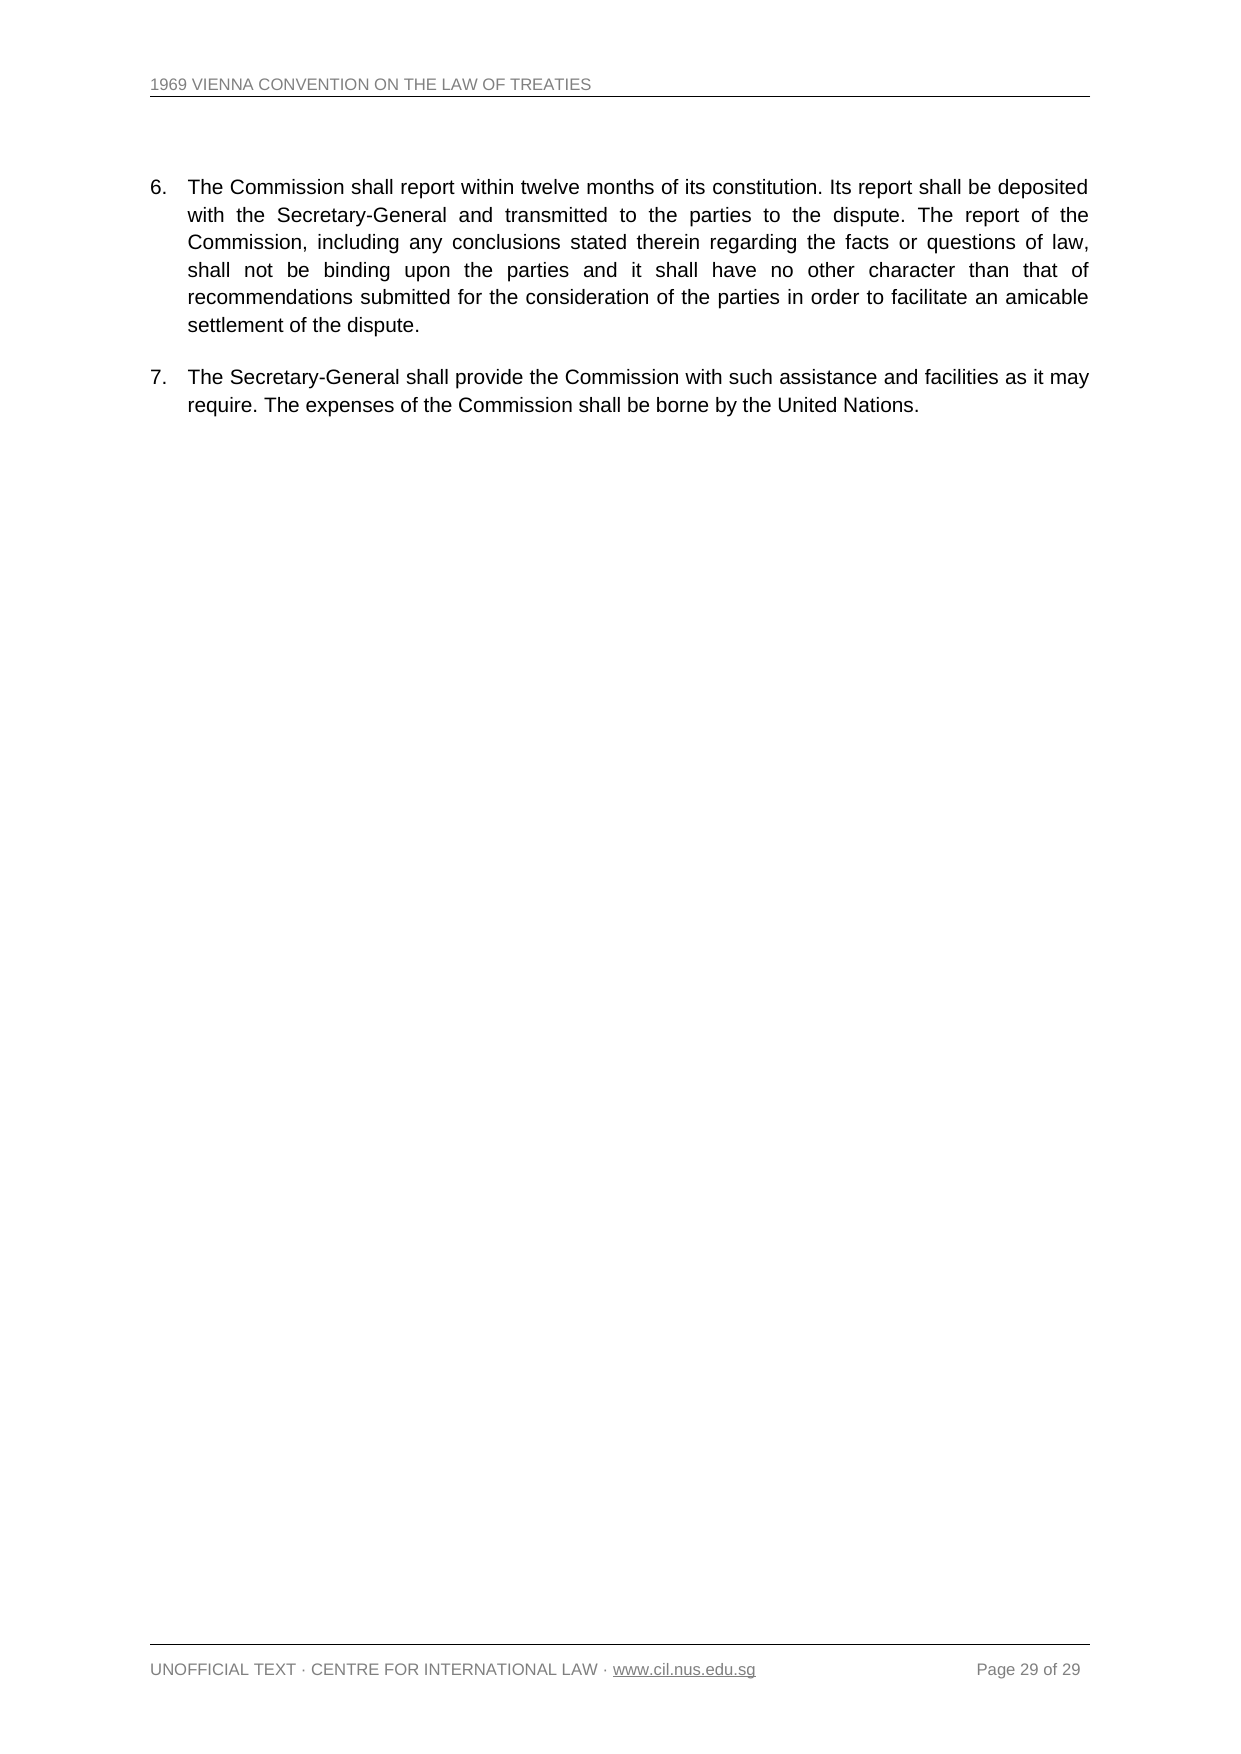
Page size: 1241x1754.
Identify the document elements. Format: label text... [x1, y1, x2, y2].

list The Commission shall report within twelve months of its constitution. Its report shall be deposited with the Secretary-General and transmitted to the parties to the dispute. The report of the Commission, including any conclusions stated therein regarding the facts or questions of law, shall not be binding upon the parties and it shall have no other character than that of recommendations submitted for the consideration of the parties in order to facilitate an amicable settlement of the dispute. [150, 175, 1090, 336]
list The Secretary-General shall provide the Commission with such assistance and facilities as it may require. The expenses of the Commission shall be borne by the United Nations. [150, 365, 1090, 416]
